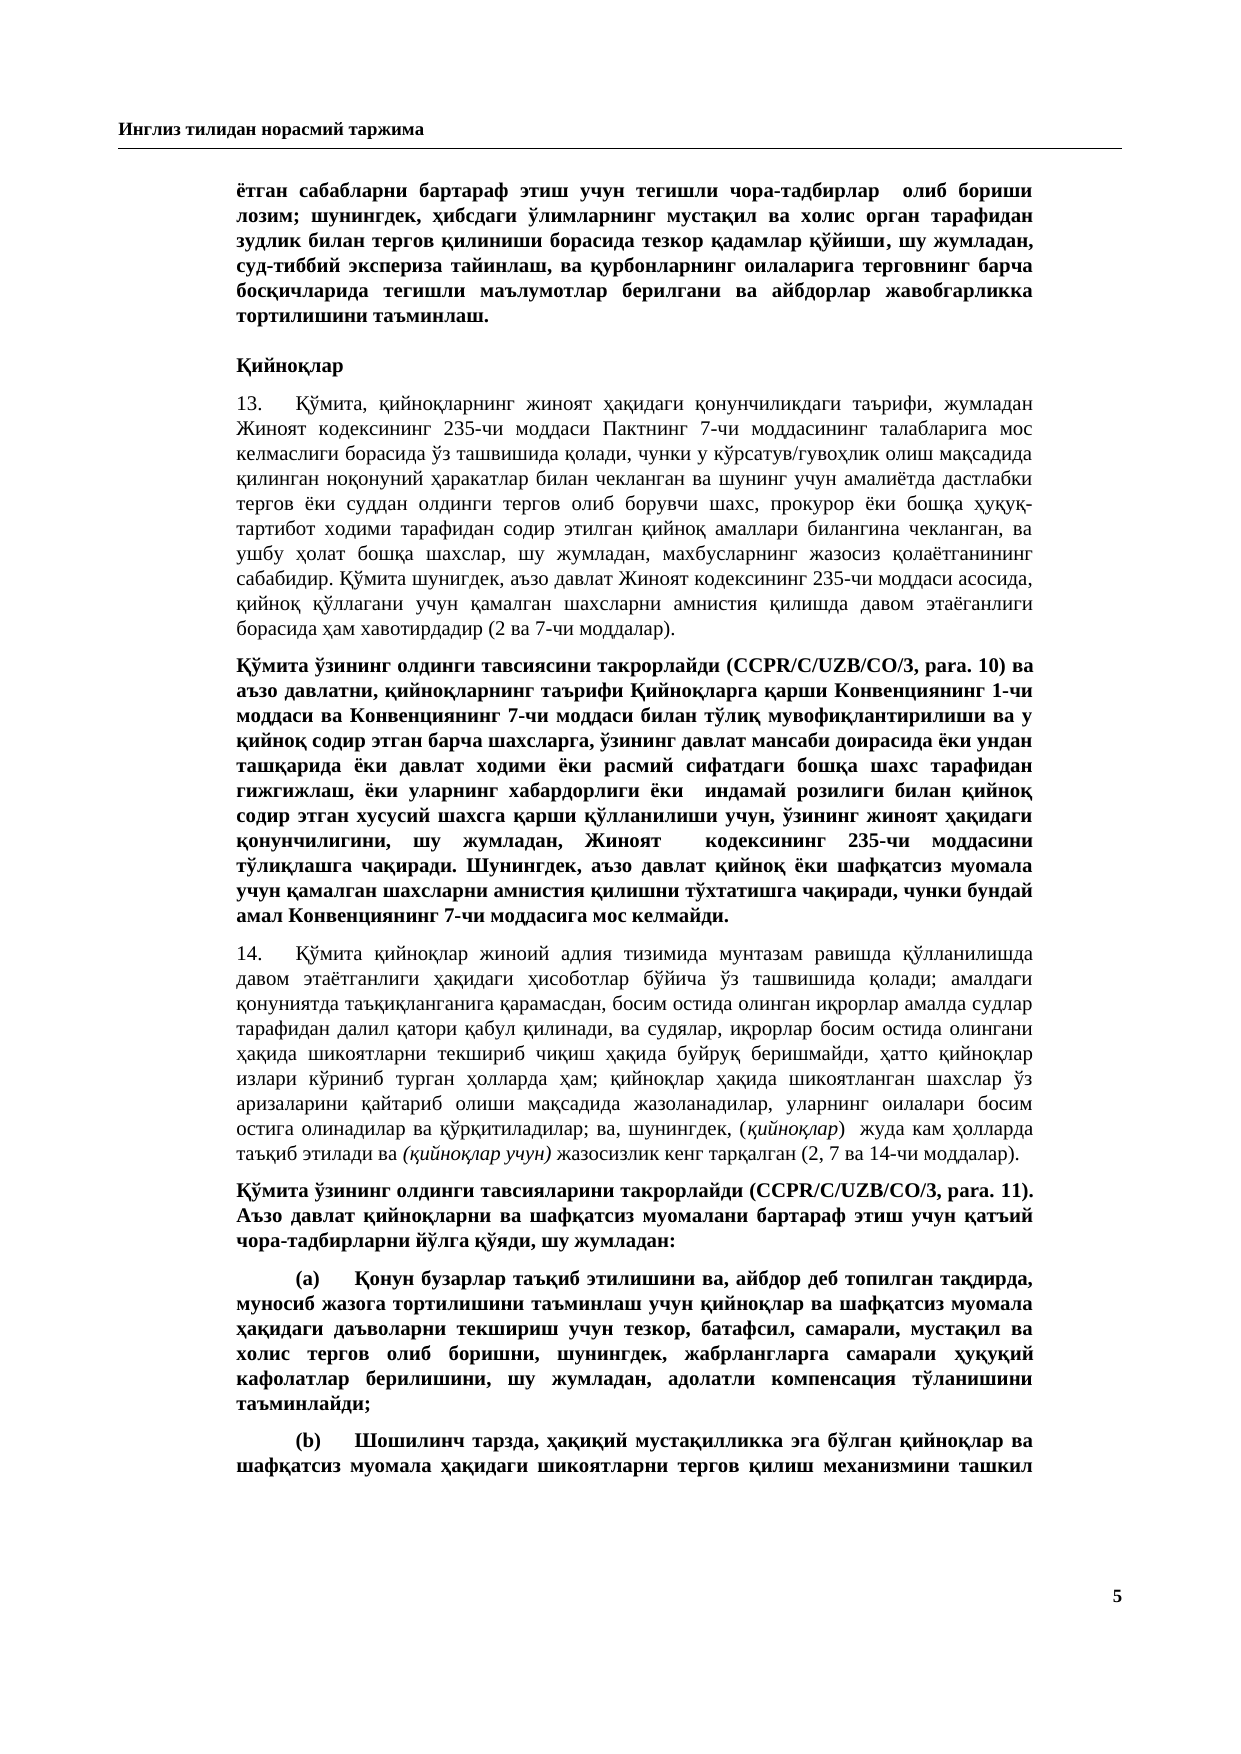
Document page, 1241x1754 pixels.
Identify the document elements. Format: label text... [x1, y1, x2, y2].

text Қўмита ўзининг олдинги тавсияларини такрорлайди (CCPR/C/UZB/CO/3, para. 11). Аъзо давлат қийноқларни ва шафқатсиз муомалани бартараф этиш учун қатъий чора-тадбирларни йўлга қўяди, шу жумладан: [236, 1177, 1033, 1252]
text 13. Қўмита, қийноқларнинг жиноят ҳақидаги қонунчиликдаги таърифи, жумладан Жиноят кодексининг 235-чи моддаси Пактнинг 7-чи моддасининг талабларига мос келмаслиги борасида ўз ташвишида қолади, чунки у кўрсатув/гувоҳлик олиш мақсадида қилинган ноқонуний ҳаракатлар билан чекланган ва шунинг учун амалиётда дастлабки тергов ёки суддан олдинги тергов олиб борувчи шахс, прокурор ёки бошқа ҳуқуқ-тартибот ходими тарафидан содир этилган қийноқ амаллари билангина чекланган, ва ушбу ҳолат бошқа шахслар, шу жумладан, махбусларнинг жазосиз қолаётганининг сабабидир. Қўмита шунигдек, аъзо давлат Жиноят кодексининг 235-чи моддаси асосида, қийноқ қўллагани учун қамалган шахсларни амнистия қилишда давом этаёганлиги борасида ҳам хавотирдадир (2 ва 7-чи моддалар). [236, 390, 1033, 640]
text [236, 1427, 1033, 1477]
text (a) Қонун бузарлар таъқиб этилишини ва, айбдор деб топилган тақдирда, муносиб жазога тортилишини таъминлаш учун қийноқлар ва шафқатсиз муомала ҳақидаги даъволарни текшириш учун тезкор, батафсил, самарали, мустақил ва холис тергов олиб боришни, шунингдек, жабрлангларга самарали ҳуқуқий кафолатлар берилишини, шу жумладан, адолатли компенсация тўланишини таъминлайди; [236, 1265, 1033, 1415]
text Қийноқлар [118, 352, 1033, 377]
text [236, 177, 1033, 327]
text 14. Қўмита қийноқлар жиноий адлия тизимида мунтазам равишда қўлланилишда давом этаётганлиги ҳақидаги ҳисоботлар бўйича ўз ташвишида қолади; амалдаги қонуниятда таъқиқланганига қарамасдан, босим остида олинган иқрорлар амалда судлар тарафидан далил қатори қабул қилинади, ва судялар, иқрорлар босим остида олингани ҳақида шикоятларни текшириб чиқиш ҳақида буйруқ беришмайди, ҳатто қийноқлар излари кўриниб турган ҳолларда ҳам; қийноқлар ҳақида шикоятланган шахслар ўз аризаларини қайтариб олиши мақсадида жазоланадилар, уларнинг оилалари босим остига олинадилар ва қўрқитиладилар; ва, шунингдек, (қийноқлар) жуда кам ҳолларда таъқиб этилади ва (қийноқлар учун) жазосизлик кенг тарқалган (2, 7 ва 14-чи моддалар). [236, 940, 1033, 1165]
text Қўмита ўзининг олдинги тавсиясини такрорлайди (CCPR/C/UZB/CO/3, para. 10) ва аъзо давлатни, қийноқларнинг таърифи Қийноқларга қарши Конвенциянинг 1-чи моддаси ва Конвенциянинг 7-чи моддаси билан тўлиқ мувофиқлантирилиши ва у қийноқ содир этган барча шахсларга, ўзининг давлат мансаби доирасида ёки ундан ташқарида ёки давлат ходими ёки расмий сифатдаги бошқа шахс тарафидан гижгижлаш, ёки уларнинг хабардорлиги ёки индамай розилиги билан қийноқ содир этган хусусий шахсга қарши қўлланилиши учун, ўзининг жиноят ҳақидаги қонунчилигини, шу жумладан, Жиноят кодексининг 235-чи моддасини тўлиқлашга чақиради. Шунингдек, аъзо давлат қийноқ ёки шафқатсиз муомала учун қамалган шахсларни амнистия қилишни тўхтатишга чақиради, чунки бундай амал Конвенциянинг 7-чи моддасига мос келмайди. [236, 652, 1033, 927]
